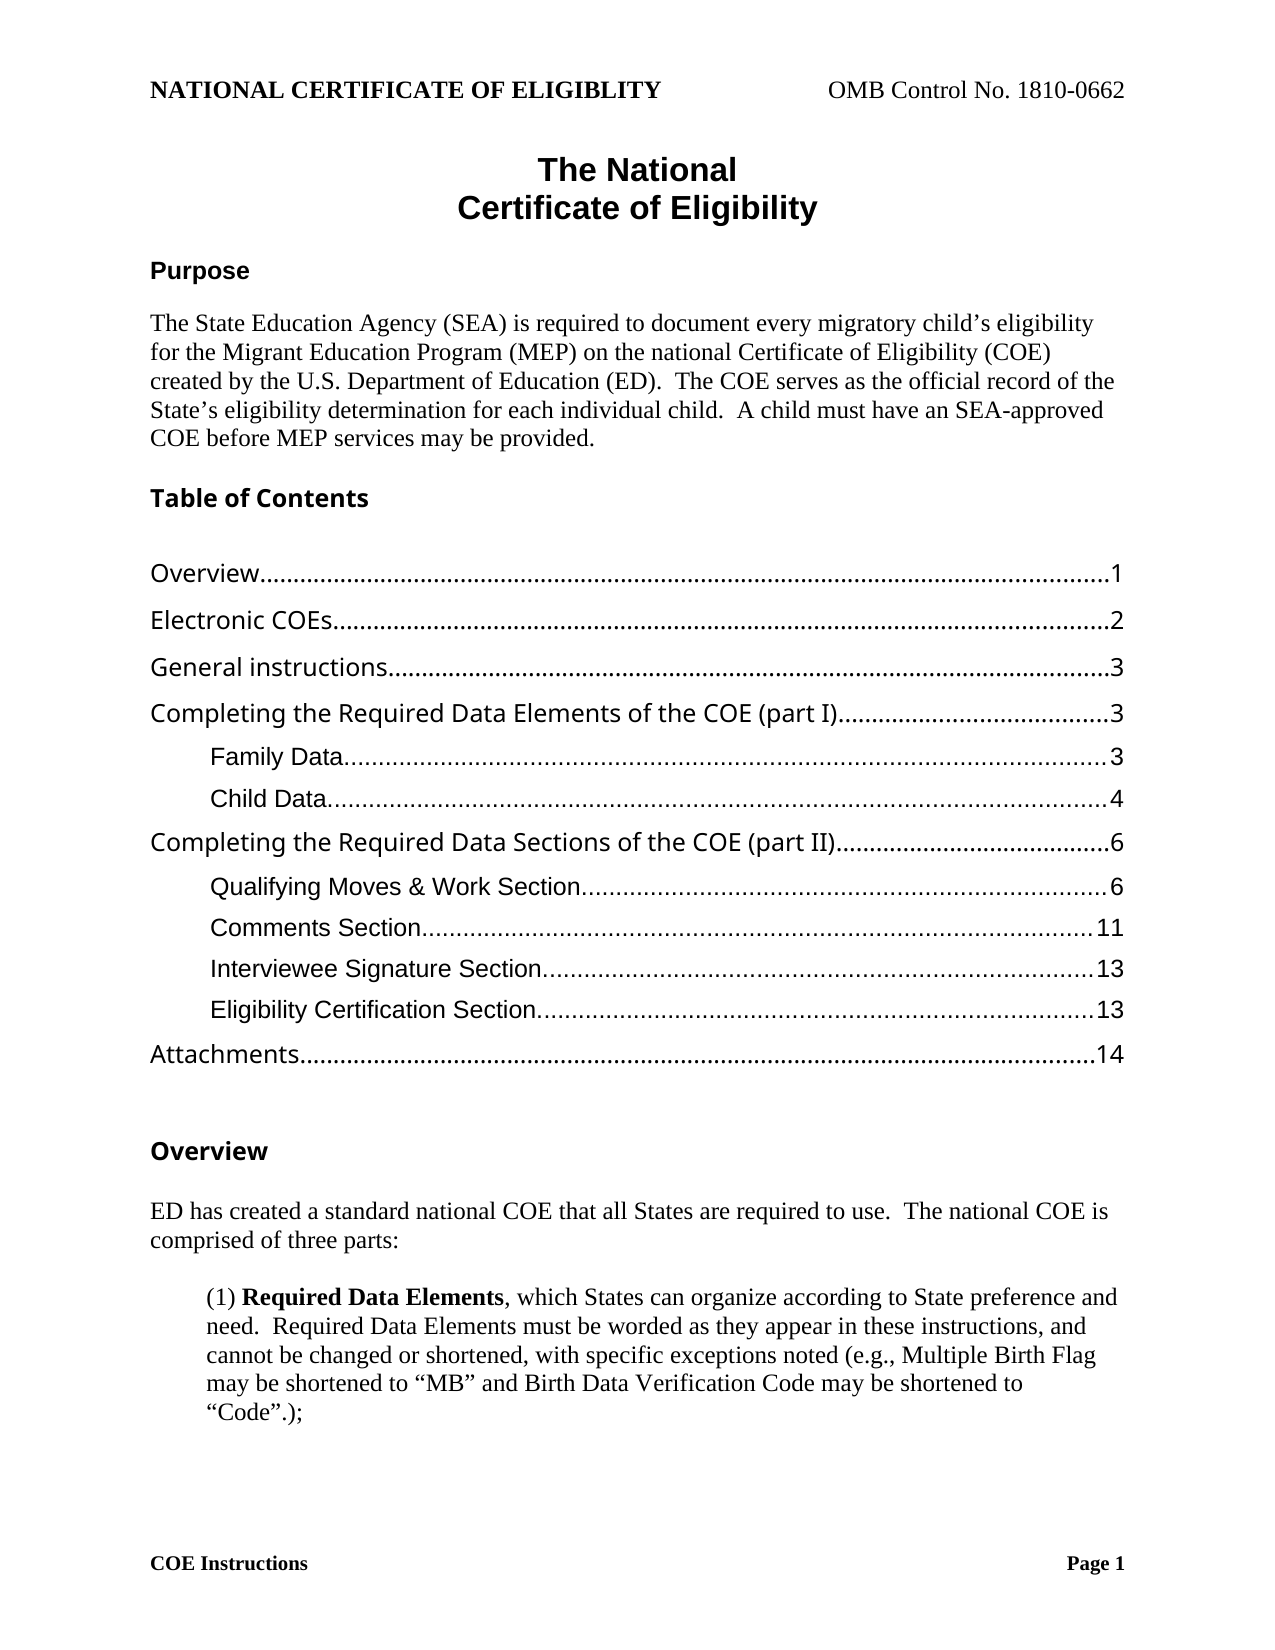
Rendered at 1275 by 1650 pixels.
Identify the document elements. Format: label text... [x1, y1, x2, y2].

text ED has created a standard national COE that all States are required to use. The national COE is comprised of three parts: [150, 1196, 1125, 1253]
text Family Data. 3 [210, 742, 1125, 771]
text Electronic COEs 2 [150, 603, 1125, 637]
title Certificate of Eligibility [150, 188, 1125, 227]
text Completing the Required Data Elements of the COE (part I) 3 [150, 696, 1125, 730]
text The State Education Agency (SEA) is required to document every migratory child’s eligibility for the Migrant Education Program (MEP) on the national Certificate of Eligibility (COE) created by the U.S. Department of Education (ED). The COE serves as the official record of the State’s eligibility determination for each individual child. A child must have an SEA-approved COE before MEP services may be provided. [150, 308, 1125, 452]
text Comments Section 11 [210, 913, 1125, 941]
text General instructions 3 [150, 649, 1125, 683]
text Qualifying Moves & Work Section. 6 [210, 871, 1125, 900]
text Attachments 14 [150, 1036, 1125, 1071]
text Overview 1 [150, 556, 1125, 590]
text Completing the Required Data Sections of the COE (part II) 6 [150, 825, 1125, 859]
text Interviewee Signature Section. 13 [210, 954, 1125, 983]
subtitle Overview [150, 1133, 1125, 1167]
text (1) Required Data Elements, which States can organize according to State preference and need. Required Data Elements must be worded as they appear in these instructions, and cannot be changed or shortened, with specific exceptions noted (e.g., Multiple Birth Flag may be shortened to “MB” and Birth Data Verification Code may be shortened to “Code”.); [206, 1282, 1125, 1426]
subtitle Purpose [150, 256, 1125, 284]
text Table of Contents [150, 481, 1125, 515]
text Child Data. 4 [210, 784, 1125, 812]
title The National [150, 150, 1125, 188]
text Eligibility Certification Section. 13 [210, 995, 1125, 1024]
